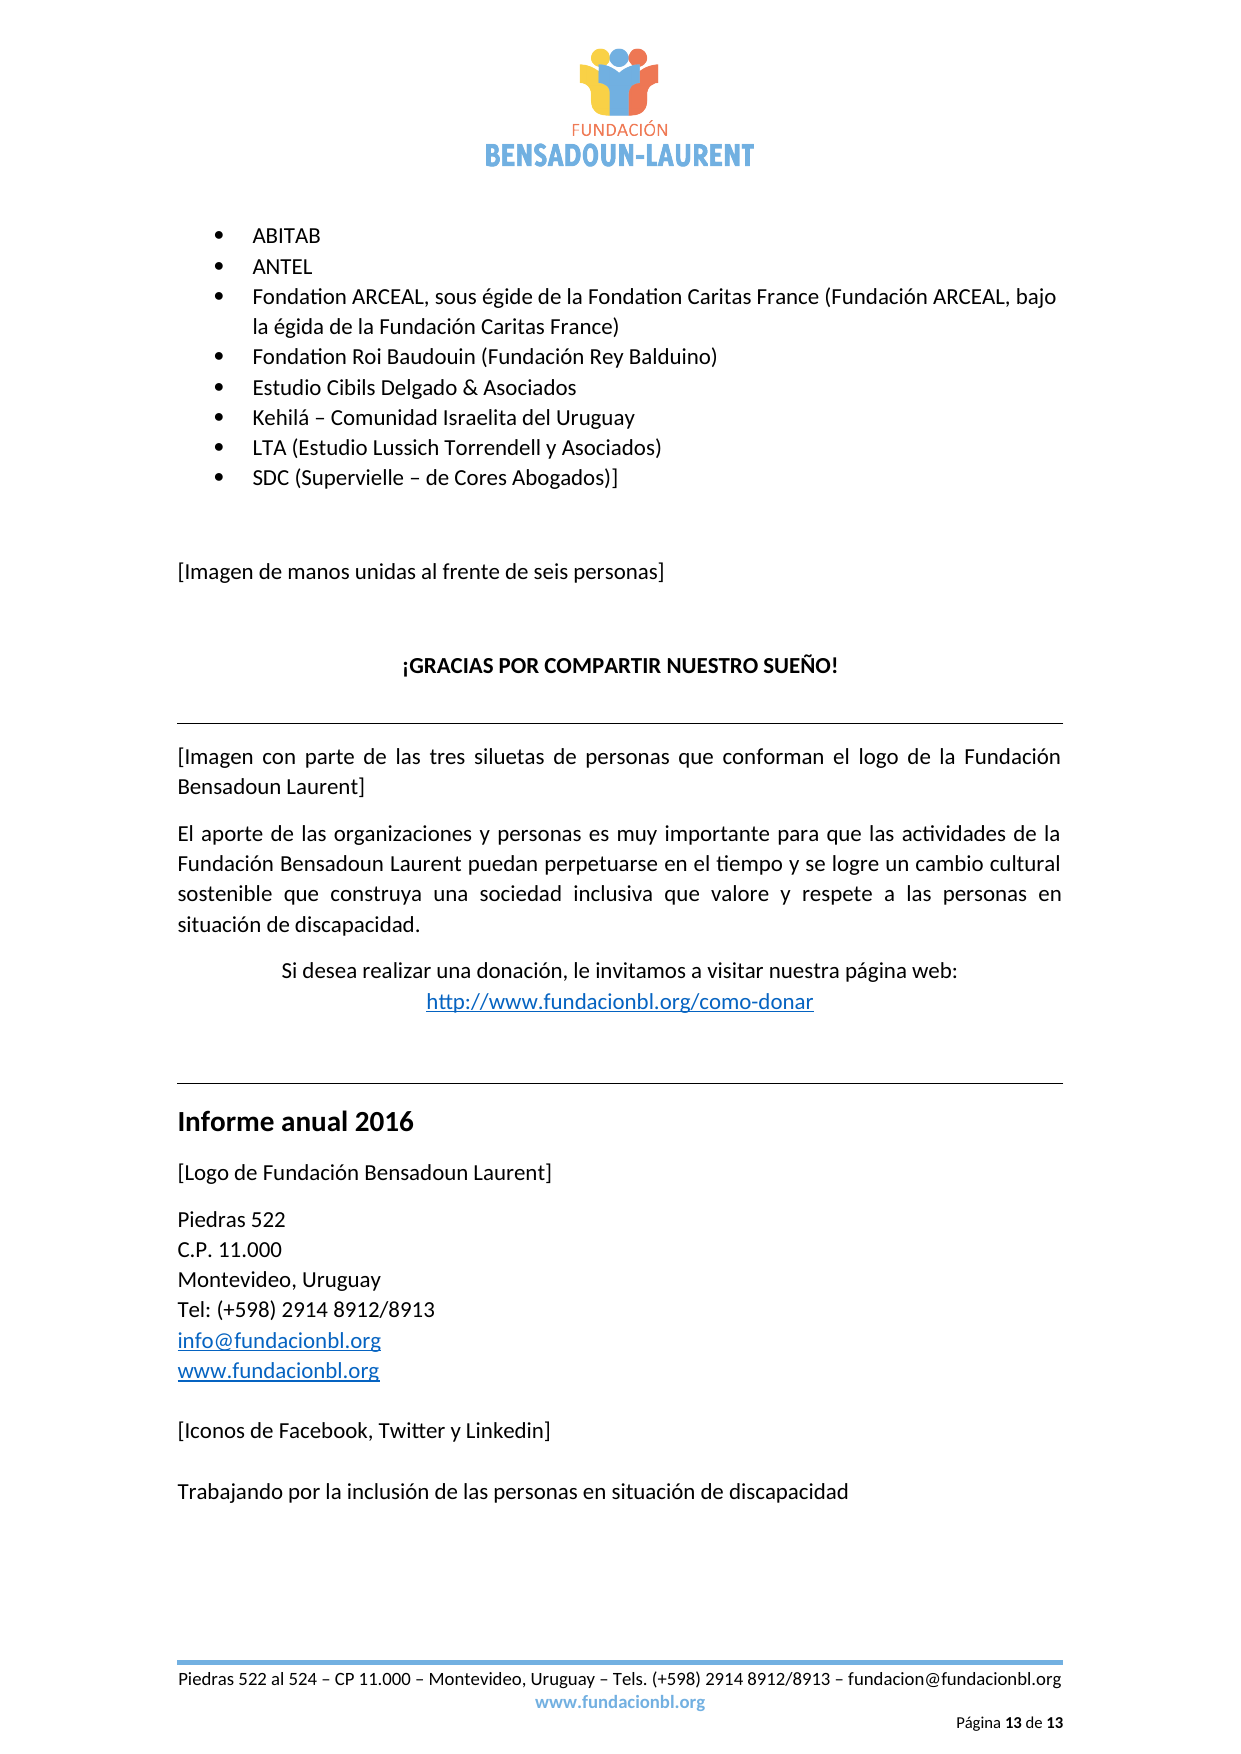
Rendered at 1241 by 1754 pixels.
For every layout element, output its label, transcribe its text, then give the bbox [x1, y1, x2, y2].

text Tel: (+598) 2914 8912/8913 [177, 1296, 1063, 1323]
picture [480, 44, 760, 174]
text [Iconos de Facebook, Twitter y Linkedin] [177, 1416, 1063, 1444]
text Informe anual 2016 [177, 1103, 1063, 1138]
text info@fundacionbl.org [177, 1326, 1063, 1354]
list Fondation Roi Baudouin (Fundación Rey Balduino) [215, 342, 1063, 370]
text [Imagen de manos unidas al frente de seis personas] [177, 557, 1063, 585]
list ABITAB [215, 222, 1063, 249]
text Piedras 522 [177, 1205, 1063, 1233]
text C.P. 11.000 [177, 1235, 1063, 1263]
text [Imagen con parte de las tres siluetas de personas que conforman el logo de la Fundación Bensadoun Laurent] [177, 742, 1063, 800]
list SDC (Supervielle – de Cores Abogados)] [215, 463, 1063, 491]
list Kehilá – Comunidad Israelita del Uruguay [215, 403, 1063, 431]
text [Logo de Fundación Bensadoun Laurent] [177, 1158, 1063, 1186]
text El aporte de las organizaciones y personas es muy importante para que las actividades de la Fundación Bensadoun Laurent puedan perpetuarse en el tiempo y se logre un cambio cultural sostenible que construya una sociedad inclusiva que valore y respete a las personas en situación de discapacidad. [177, 819, 1063, 938]
text Si desea realizar una donación, le invitamos a visitar nuestra página web: http://www.fundacionbl.org/como-donar [177, 957, 1063, 1015]
list LTA (Estudio Lussich Torrendell y Asociados) [215, 433, 1063, 461]
list Estudio Cibils Delgado & Asociados [215, 373, 1063, 401]
list Fondation ARCEAL, sous égide de la Fondation Caritas France (Fundación ARCEAL, bajo la égida de la Fundación Caritas France) [215, 282, 1063, 340]
text ¡GRACIAS POR COMPARTIR NUESTRO SUEÑO! [177, 651, 1063, 679]
text Trabajando por la inclusión de las personas en situación de discapacidad [177, 1477, 1063, 1505]
text Montevideo, Uruguay [177, 1265, 1063, 1293]
list ANTEL [215, 252, 1063, 280]
text www.fundacionbl.org [177, 1356, 1063, 1384]
